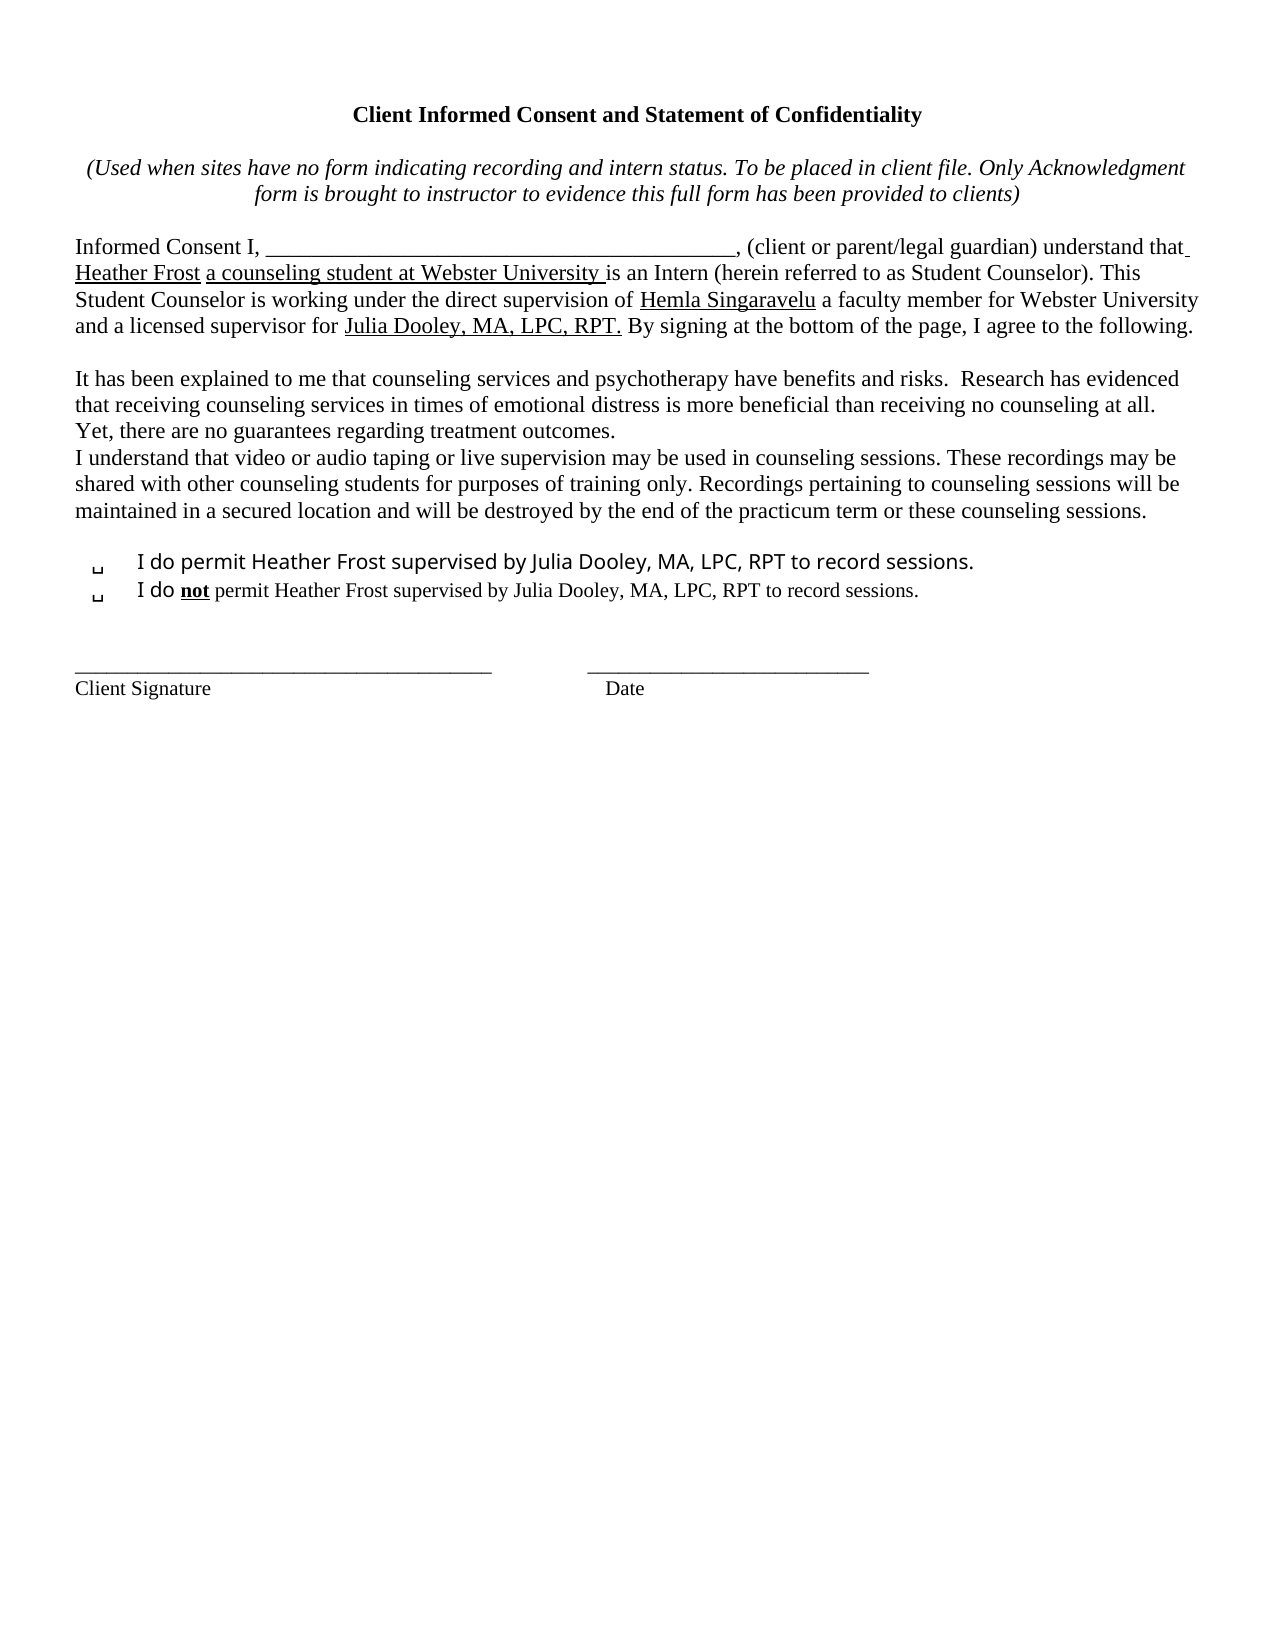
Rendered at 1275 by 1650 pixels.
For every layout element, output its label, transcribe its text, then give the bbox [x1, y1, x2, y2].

text ␣ I do not permit Heather Frost supervised by Julia Dooley, MA, LPC, RPT to record sessions. [75, 576, 1200, 604]
text ␣ I do permit Heather Frost supervised by Julia Dooley, MA, LPC, RPT to record sessions. [75, 547, 1200, 576]
text ________________________________________ ___________________________ [75, 652, 1200, 676]
text I understand that video or audio taping or live supervision may be used in counseling sessions. These recordings may be shared with other counseling students for purposes of training only. Recordings pertaining to counseling sessions will be maintained in a secured location and will be destroyed by the end of the practicum term or these counseling sessions. [75, 444, 1200, 523]
text Client Signature Date [75, 676, 1200, 700]
text Client Informed Consent and Statement of Confidentiality [75, 101, 1200, 128]
text Informed Consent I, _________________________________________, (client or parent/legal guardian) understand that Heather Frost a counseling student at Webster University is an Intern (herein referred to as Student Counselor). This Student Counselor is working under the direct supervision of Hemla Singaravelu a faculty member for Webster University and a licensed supervisor for Julia Dooley, MA, LPC, RPT. By signing at the bottom of the page, I agree to the following. [75, 233, 1200, 338]
text (Used when sites have no form indicating recording and intern status. To be placed in client file. Only Acknowledgment form is brought to instructor to evidence this full form has been provided to clients) [75, 154, 1200, 207]
text It has been explained to me that counseling services and psychotherapy have benefits and risks. Research has evidenced that receiving counseling services in times of emotional distress is more beneficial than receiving no counseling at all. Yet, there are no guarantees regarding treatment outcomes. [75, 365, 1200, 444]
